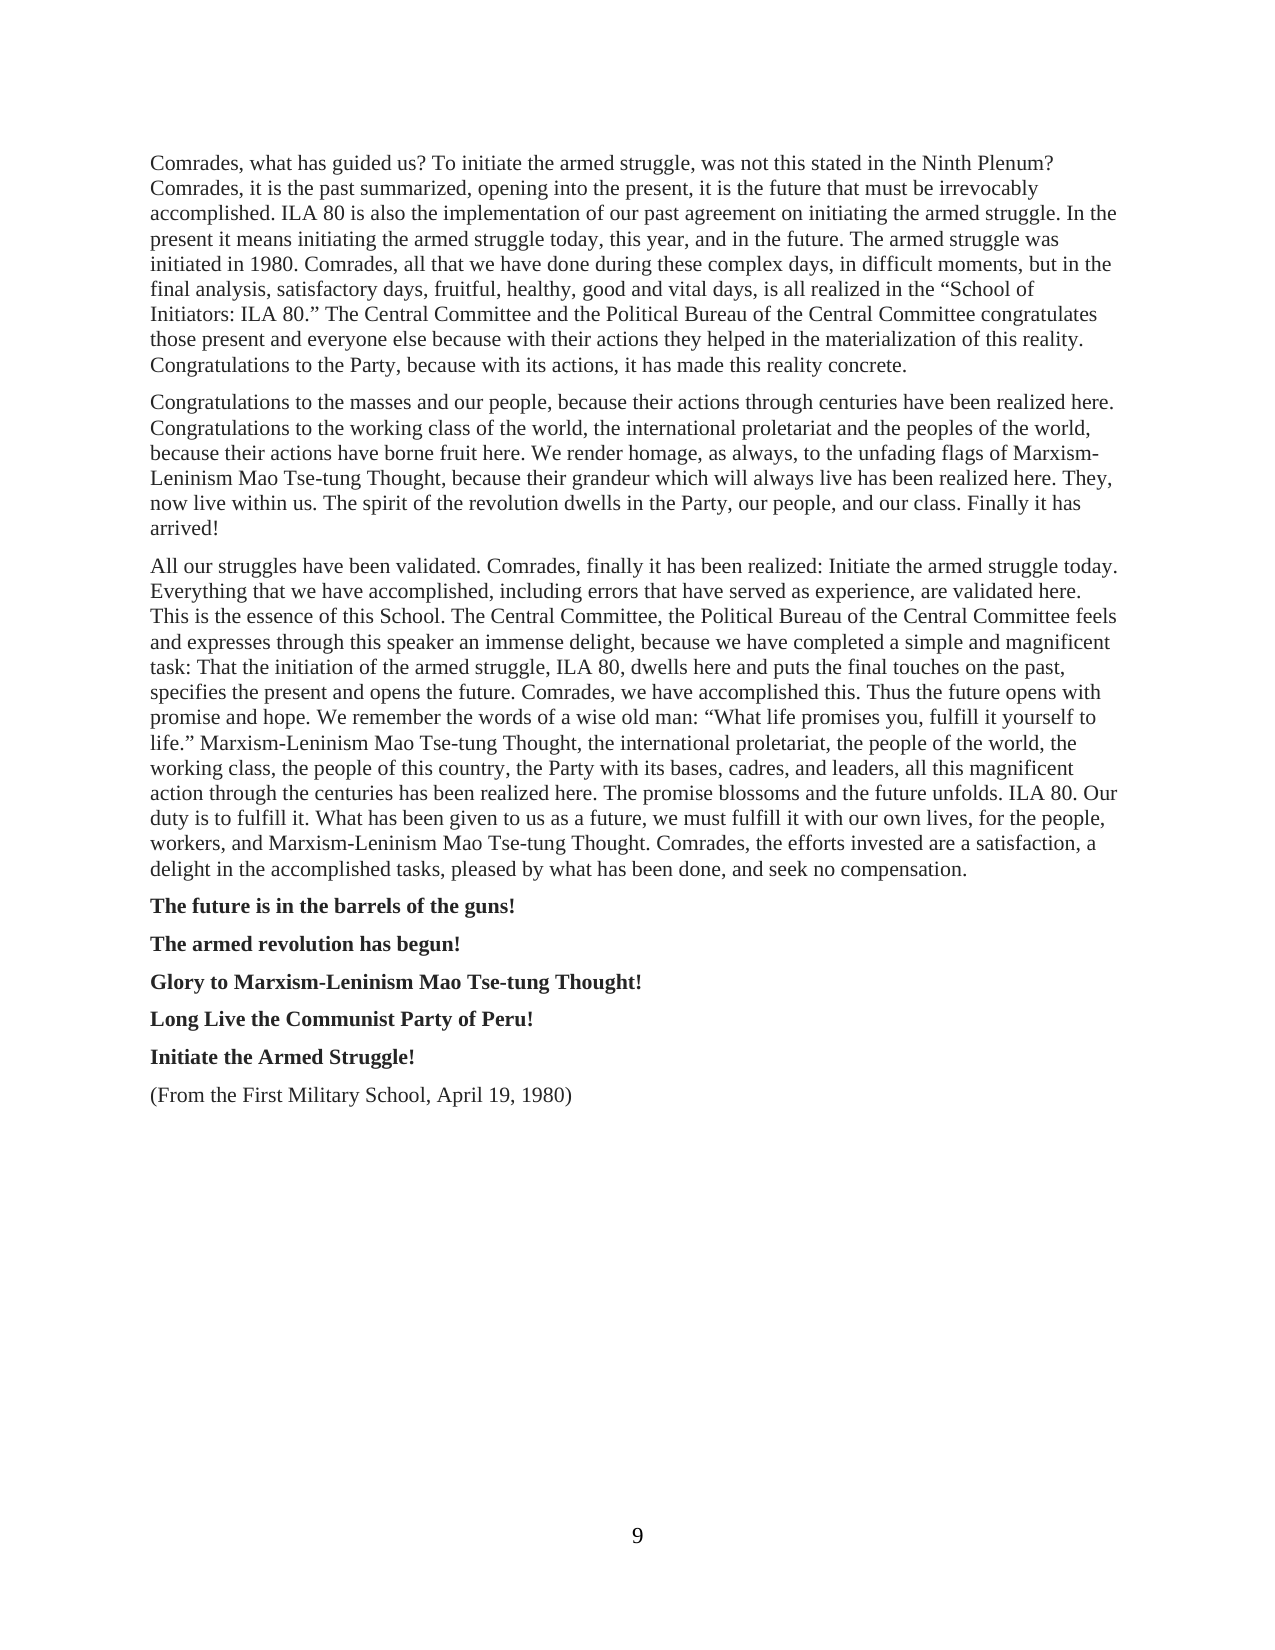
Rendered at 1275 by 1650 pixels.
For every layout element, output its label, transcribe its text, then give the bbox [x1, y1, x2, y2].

text Glory to Marxism-Leninism Mao Tse-tung Thought! [150, 969, 1125, 994]
text Long Live the Communist Party of Peru! [150, 1006, 1125, 1032]
text Initiate the Armed Struggle! [150, 1044, 1125, 1069]
text The future is in the barrels of the guns! [150, 893, 1125, 918]
text The armed revolution has begun! [150, 931, 1125, 956]
text All our struggles have been validated. Comrades, finally it has been realized: Initiate the armed struggle today. Everything that we have accomplished, including errors that have served as experience, are validated here. This is the essence of this School. The Central Committee, the Political Bureau of the Central Committee feels and expresses through this speaker an immense delight, because we have completed a simple and magnificent task: That the initiation of the armed struggle, ILA 80, dwells here and puts the final touches on the past, specifies the present and opens the future. Comrades, we have accomplished this. Thus the future opens with promise and hope. We remember the words of a wise old man: “What life promises you, fulfill it yourself to life.” Marxism-Leninism Mao Tse-tung Thought, the international proletariat, the people of the world, the working class, the people of this country, the Party with its bases, cadres, and leaders, all this magnificent action through the centuries has been realized here. The promise blossoms and the future unfolds. ILA 80. Our duty is to fulfill it. What has been given to us as a future, we must fulfill it with our own lives, for the people, workers, and Marxism-Leninism Mao Tse-tung Thought. Comrades, the efforts invested are a satisfaction, a delight in the accomplished tasks, pleased by what has been done, and seek no compensation. [150, 553, 1125, 881]
text (From the First Military School, April 19, 1980) [150, 1082, 1125, 1107]
text Comrades, what has guided us? To initiate the armed struggle, was not this stated in the Ninth Plenum? Comrades, it is the past summarized, opening into the present, it is the future that must be irrevocably accomplished. ILA 80 is also the implementation of our past agreement on initiating the armed struggle. In the present it means initiating the armed struggle today, this year, and in the future. The armed struggle was initiated in 1980. Comrades, all that we have done during these complex days, in difficult moments, but in the final analysis, satisfactory days, fruitful, healthy, good and vital days, is all realized in the “School of Initiators: ILA 80.” The Central Committee and the Political Bureau of the Central Committee congratulates those present and everyone else because with their actions they helped in the materialization of this reality. Congratulations to the Party, because with its actions, it has made this reality concrete. [150, 150, 1125, 377]
text Congratulations to the masses and our people, because their actions through centuries have been realized here. Congratulations to the working class of the world, the international proletariat and the peoples of the world, because their actions have borne fruit here. We render homage, as always, to the unfading flags of Marxism-Leninism Mao Tse-tung Thought, because their grandeur which will always live has been realized here. They, now live within us. The spirit of the revolution dwells in the Party, our people, and our class. Finally it has arrived! [150, 389, 1125, 541]
